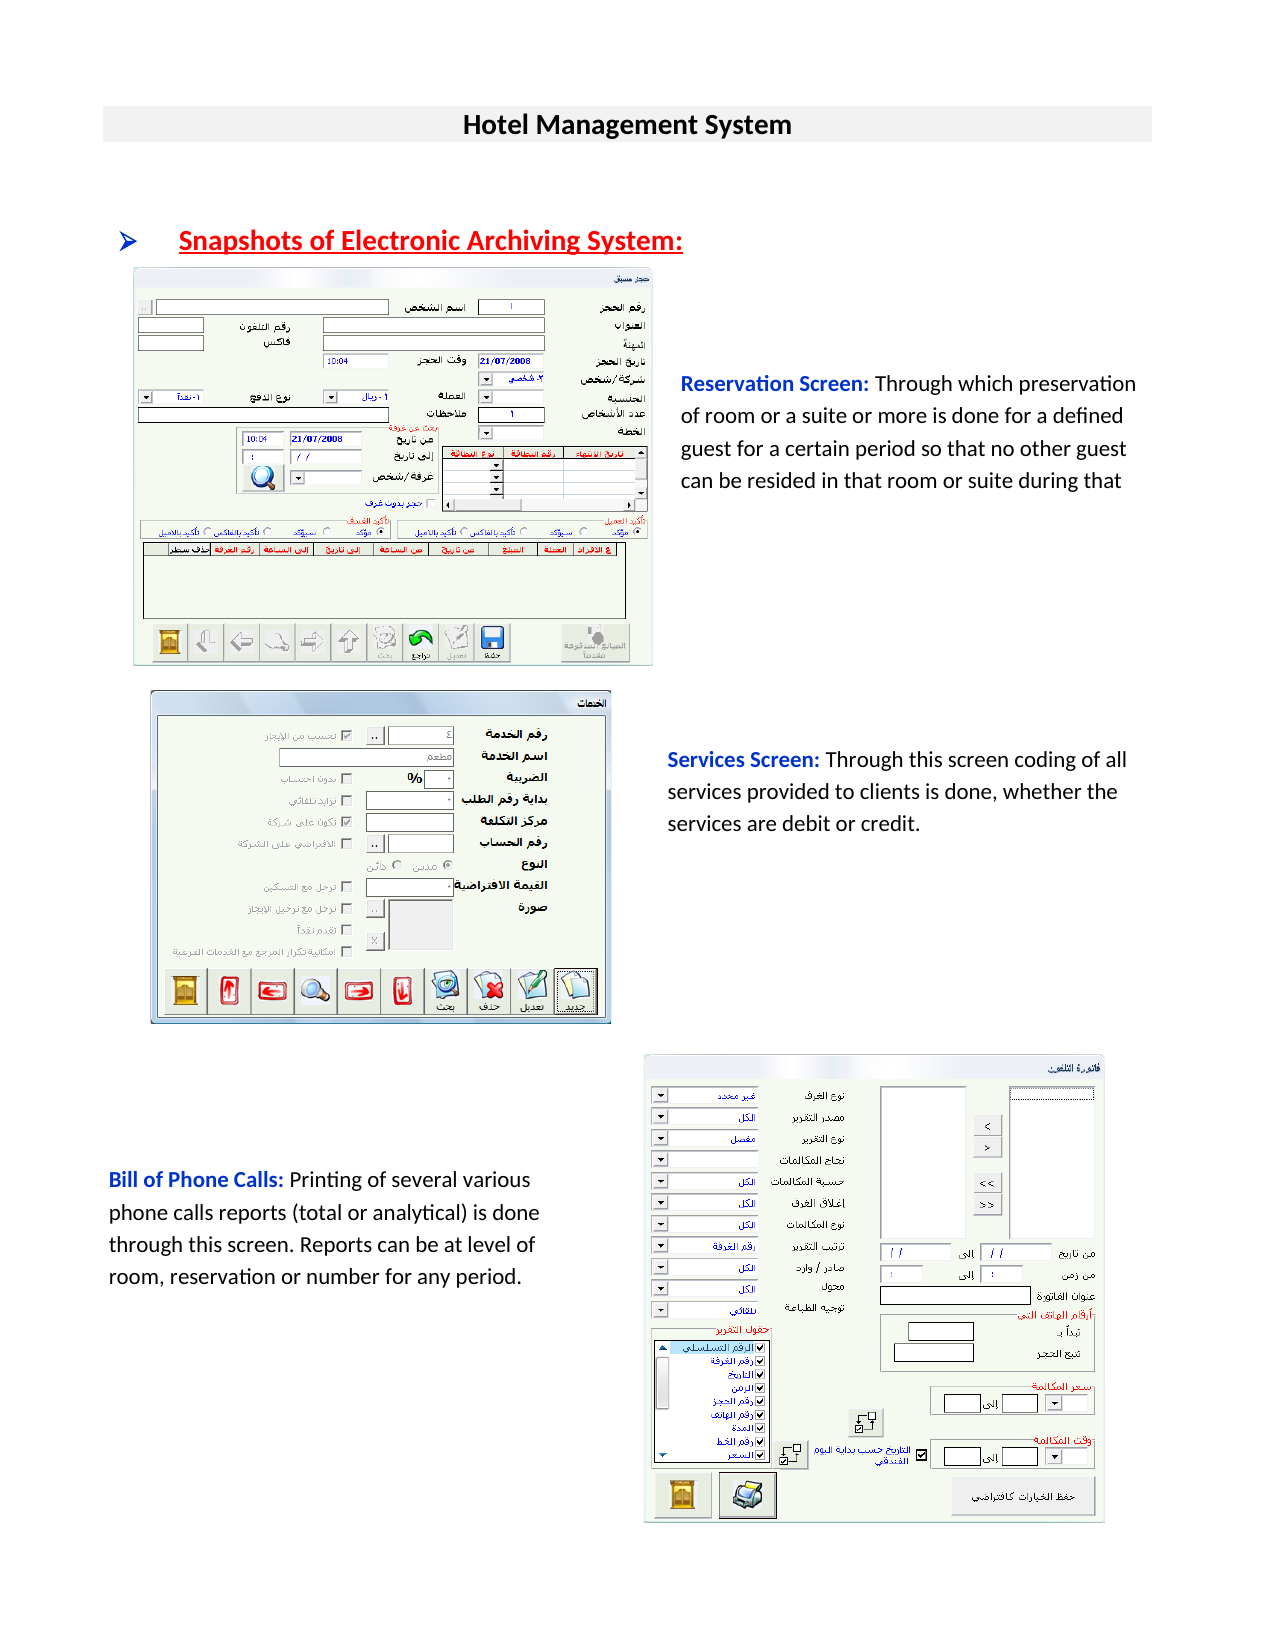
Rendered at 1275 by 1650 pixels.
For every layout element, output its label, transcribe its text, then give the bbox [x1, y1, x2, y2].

picture [643, 1054, 1105, 1523]
text Hotel Management System [103, 106, 1152, 142]
picture [133, 267, 653, 666]
list Snapshots of Electronic Archiving System: [118, 222, 1152, 257]
picture [150, 690, 612, 1024]
